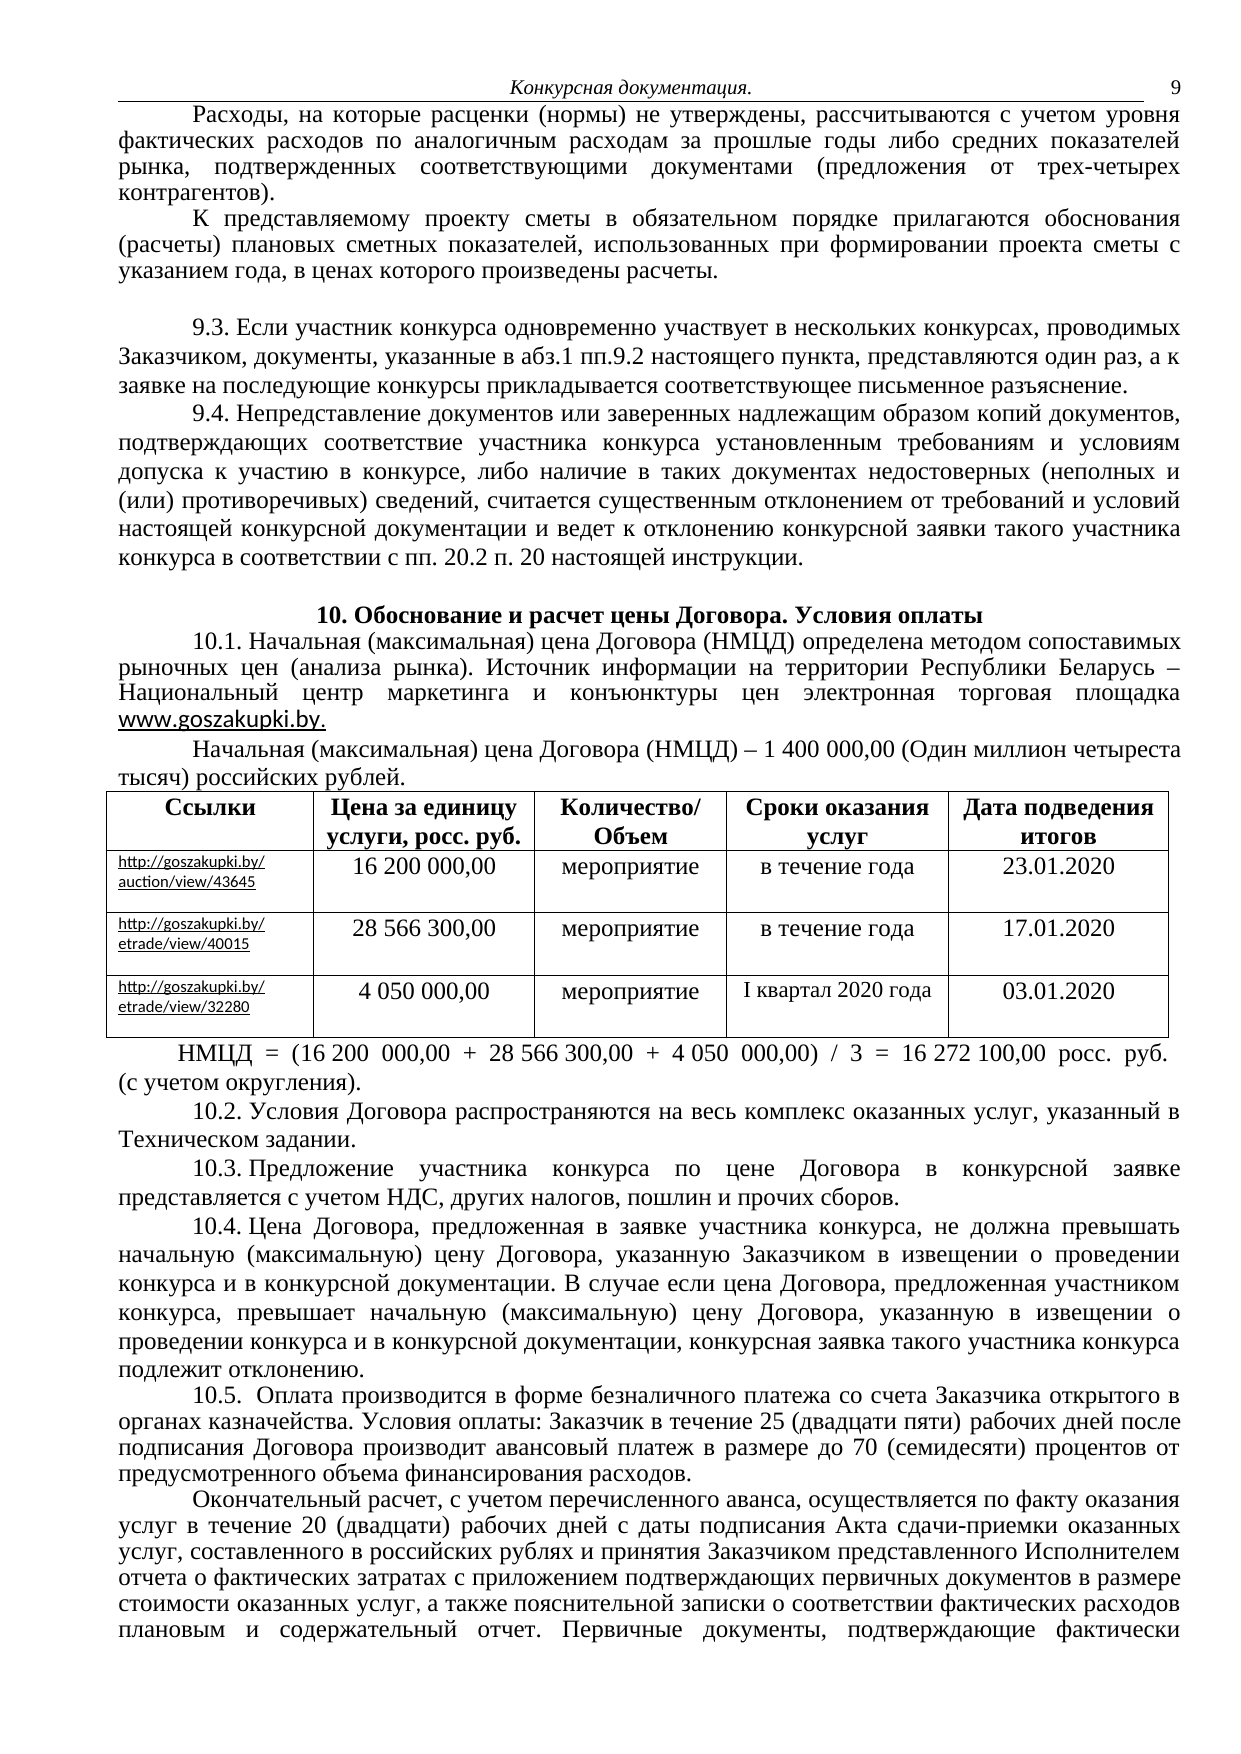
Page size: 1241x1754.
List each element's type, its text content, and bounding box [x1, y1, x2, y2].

table_cell 23.01.2020 [949, 851, 1168, 912]
text К представляемому проекту сметы в обязательном порядке прилагаются обоснования (расчеты) плановых сметных показателей, использованных при формировании проекта сметы с указанием года, в ценах которого произведены расчеты. [118, 206, 1181, 283]
text 10.1. Начальная (максимальная) цена Договора (НМЦД) определена методом сопоставимых рыночных цен (анализа рынка). Источник информации на территории Республики Беларусь – Национальный центр маркетинга и конъюнктуры цен электронная торговая площадка www.goszakupki.by. [118, 628, 1181, 734]
table_cell 17.01.2020 [949, 913, 1168, 975]
table_cell мероприятие [535, 851, 726, 912]
table_cell в течение года [727, 851, 948, 912]
text Расходы, на которые расценки (нормы) не утверждены, рассчитываются с учетом уровня фактических расходов по аналогичным расходам за прошлые годы либо средних показателей рынка, подтвержденных соответствующими документами (предложения от трех-четырех контрагентов). [118, 102, 1181, 206]
text 10.5. Оплата производится в форме безналичного платежа со счета Заказчика открытого в органах казначейства. Условия оплаты: Заказчик в течение 25 (двадцати пяти) рабочих дней после подписания Договора производит авансовый платеж в размере до 70 (семидесяти) процентов от предусмотренного объема финансирования расходов. [118, 1383, 1181, 1487]
text НМЦД = (16 200 000,00 + 28 566 300,00 + 4 050 000,00) / 3 = 16 272 100,00 росс. руб. (с учетом округления). [118, 1038, 1181, 1096]
text Начальная (максимальная) цена Договора (НМЦД) – 1 400 000,00 (Один миллион четыреста тысяч) российских рублей. [118, 734, 1181, 791]
table_cell http://goszakupki.by/etrade/view/40015 [107, 913, 313, 975]
text 10.2. Условия Договора распространяются на весь комплекс оказанных услуг, указанный в Техническом задании. [118, 1096, 1181, 1153]
table_header Цена за единицу услуги, росс. руб. [314, 792, 534, 850]
text 10. Обоснование и расчет цены Договора. Условия оплаты [118, 600, 1181, 628]
table_cell I квартал 2020 года [727, 976, 948, 1037]
table_header Ссылки [107, 792, 313, 850]
text 10.3. Предложение участника конкурса по цене Договора в конкурсной заявке представляется с учетом НДС, других налогов, пошлин и прочих сборов. [118, 1153, 1181, 1211]
table_cell http://goszakupki.by/auction/view/43645 [107, 851, 313, 912]
table_cell мероприятие [535, 913, 726, 975]
table_cell мероприятие [535, 976, 726, 1037]
table_cell 4 050 000,00 [314, 976, 534, 1037]
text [118, 1487, 1181, 1643]
table_cell 28 566 300,00 [314, 913, 534, 975]
text 9.3. Если участник конкурса одновременно участвует в нескольких конкурсах, проводимых Заказчиком, документы, указанные в абз.1 пп.9.2 настоящего пункта, представляются один раз, а к заявке на последующие конкурсы прикладывается соответствующее письменное разъяснение. [118, 312, 1181, 398]
text 9.4. Непредставление документов или заверенных надлежащим образом копий документов, подтверждающих соответствие участника конкурса установленным требованиям и условиям допуска к участию в конкурсе, либо наличие в таких документах недостоверных (неполных и (или) противоречивых) сведений, считается существенным отклонением от требований и условий настоящей конкурсной документации и ведет к отклонению конкурсной заявки такого участника конкурса в соответствии с пп. 20.2 п. 20 настоящей инструкции. [118, 398, 1181, 571]
table_cell в течение года [727, 913, 948, 975]
table_header Дата подведения итогов [949, 792, 1168, 850]
table_header Количество/ Объем [535, 792, 726, 850]
table_header Сроки оказания услуг [727, 792, 948, 850]
text 10.4. Цена Договора, предложенная в заявке участника конкурса, не должна превышать начальную (максимальную) цену Договора, указанную Заказчиком в извещении о проведении конкурса и в конкурсной документации. В случае если цена Договора, предложенная участником конкурса, превышает начальную (максимальную) цену Договора, указанную в извещении о проведении конкурса и в конкурсной документации, конкурсная заявка такого участника конкурса подлежит отклонению. [118, 1211, 1181, 1383]
table_cell http://goszakupki.by/etrade/view/32280 [107, 976, 313, 1037]
table_cell 16 200 000,00 [314, 851, 534, 912]
table_cell 03.01.2020 [949, 976, 1168, 1037]
